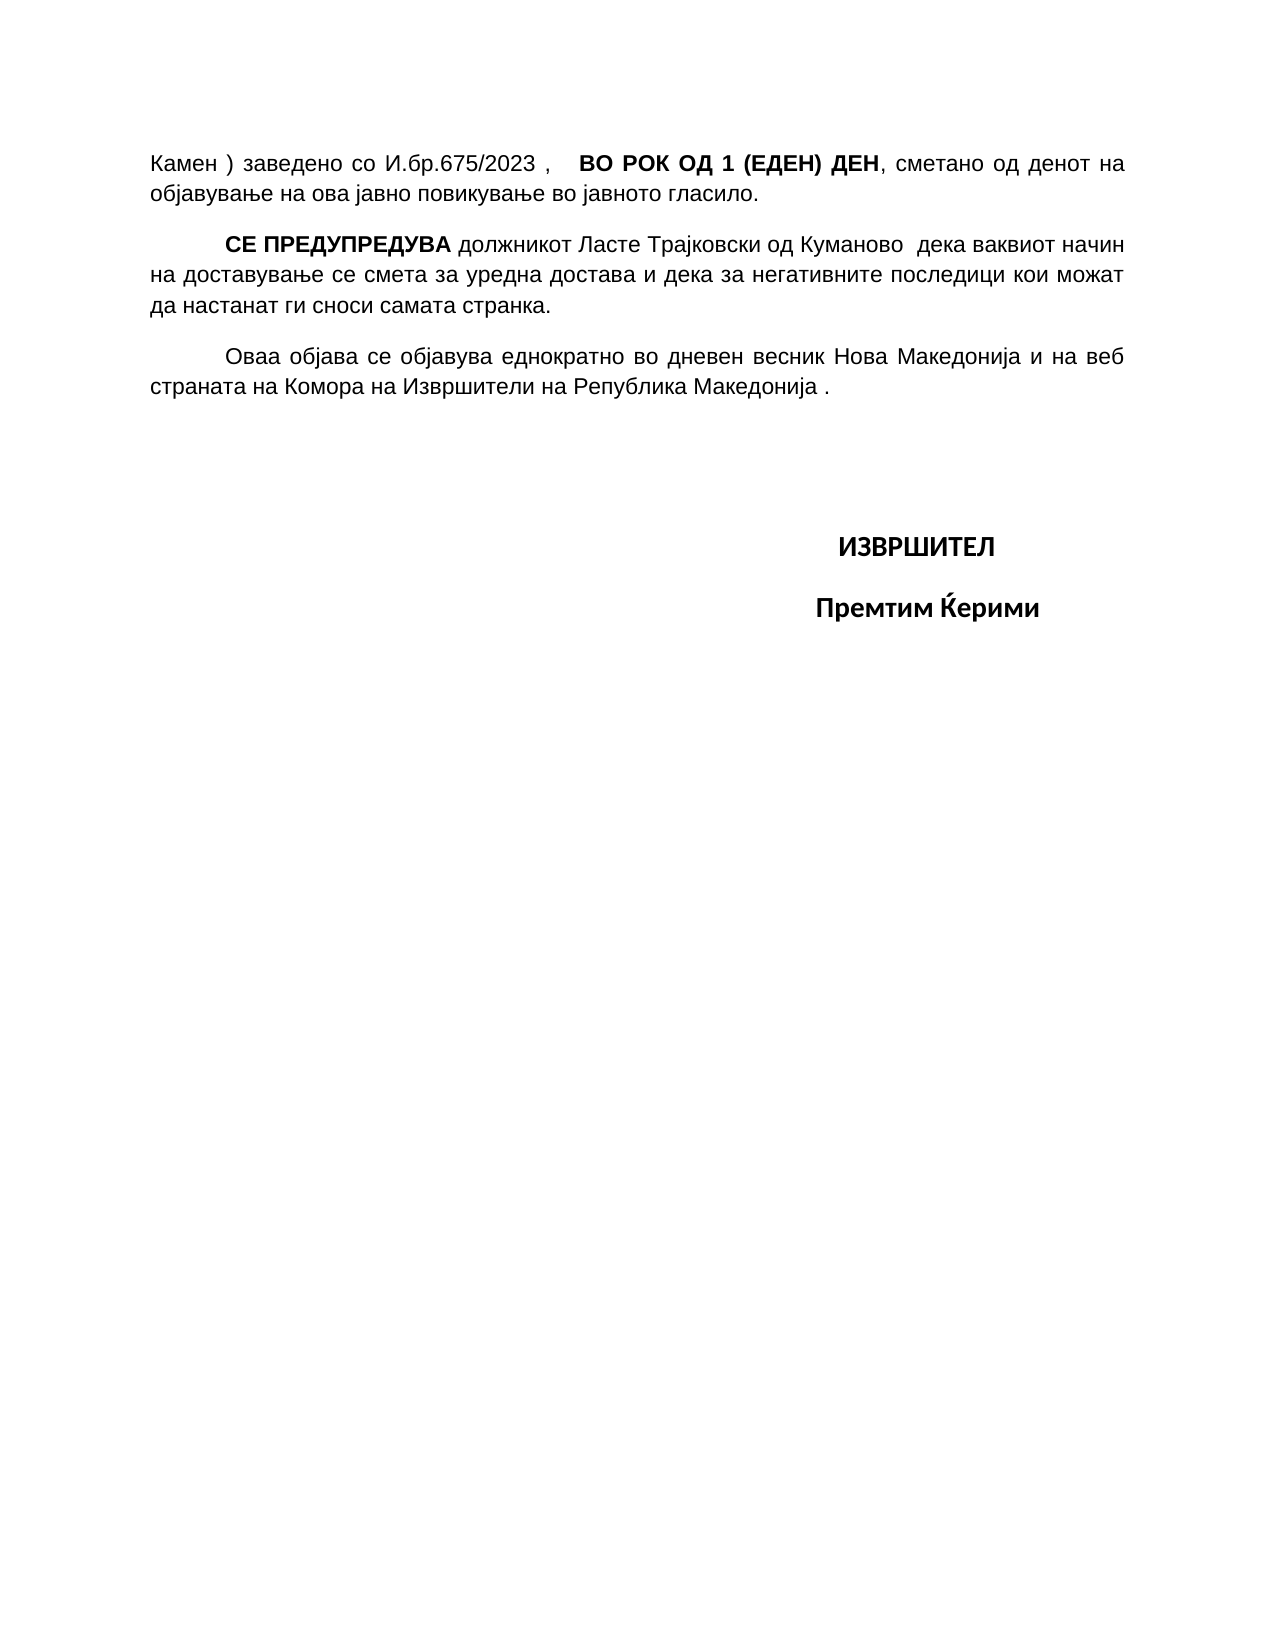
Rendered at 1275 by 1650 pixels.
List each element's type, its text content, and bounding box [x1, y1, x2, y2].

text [150, 150, 1125, 207]
text СЕ ПРЕДУПРЕДУВА должникот Ласте Трајковски од Куманово дека ваквиот начин на доставување се смета за уредна достава и дека за негативните последици кои можат да настанат ги сноси самата странка. [150, 231, 1125, 318]
text Премтим Ќерими [150, 589, 1125, 625]
text Оваа објава се објавува еднократно во дневен весник Нова Македонија и на веб страната на Комора на Извршители на Република Македонија . [150, 343, 1125, 399]
text ИЗВРШИТЕЛ [750, 528, 1125, 563]
